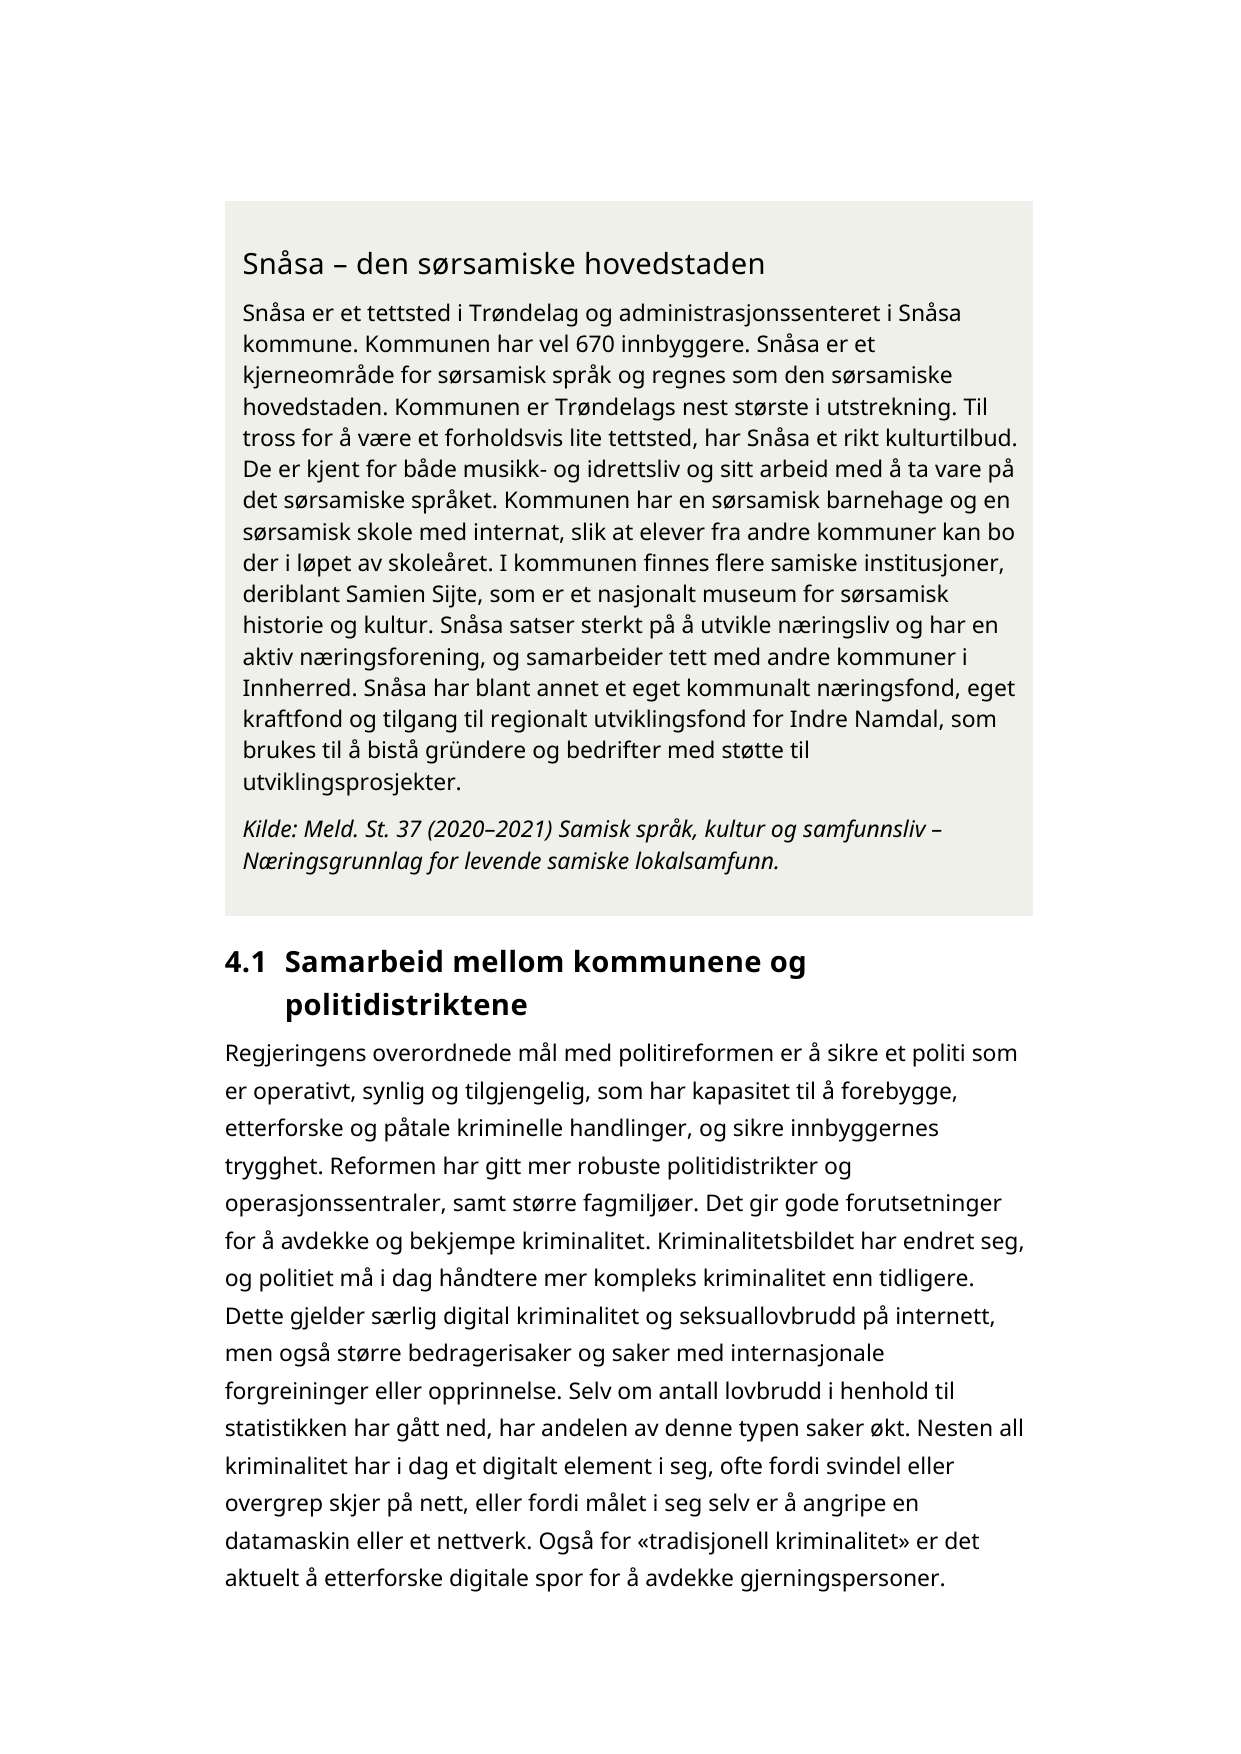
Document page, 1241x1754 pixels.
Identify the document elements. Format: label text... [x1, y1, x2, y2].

text Regjeringens overordnede mål med politireformen er å sikre et politi som er operativt, synlig og tilgjengelig, som har kapasitet til å forebygge, etterforske og påtale kriminelle handlinger, og sikre innbyggernes trygghet. Reformen har gitt mer robuste politidistrikter og operasjonssentraler, samt større fagmiljøer. Det gir gode forutsetninger for å avdekke og bekjempe kriminalitet. Kriminalitetsbildet har endret seg, og politiet må i dag håndtere mer kompleks kriminalitet enn tidligere. Dette gjelder særlig digital kriminalitet og seksuallovbrudd på internett, men også større bedragerisaker og saker med internasjonale forgreininger eller opprinnelse. Selv om antall lovbrudd i henhold til statistikken har gått ned, har andelen av denne typen saker økt. Nesten all kriminalitet har i dag et digitalt element i seg, ofte fordi svindel eller overgrep skjer på nett, eller fordi målet i seg selv er å angripe en datamaskin eller et nettverk. Også for «tradisjonell kriminalitet» er det aktuelt å etterforske digitale spor for å avdekke gjerningspersoner. [224, 1037, 1033, 1593]
table_header Snåsa – den sørsamiske hovedstaden Snåsa er et tettsted i Trøndelag og administrasjonssenteret i Snåsa kommune. Kommunen har vel 670 innbyggere. Snåsa er et kjerneområde for sørsamisk språk og regnes som den sørsamiske hovedstaden. Kommunen er Trøndelags nest største i utstrekning. Til tross for å være et forholdsvis lite tettsted, har Snåsa et rikt kulturtilbud. De er kjent for både musikk- og idrettsliv og sitt arbeid med å ta vare på det sørsamiske språket. Kommunen har en sørsamisk barnehage og en sørsamisk skole med internat, slik at elever fra andre kommuner kan bo der i løpet av skoleåret. I kommunen finnes flere samiske institusjoner, deriblant Samien Sijte, som er et nasjonalt museum for sørsamisk historie og kultur. Snåsa satser sterkt på å utvikle næringsliv og har en aktiv næringsforening, og samarbeider tett med andre kommuner i Innherred. Snåsa har blant annet et eget kommunalt næringsfond, eget kraftfond og tilgang til regionalt utviklingsfond for Indre Namdal, som brukes til å bistå gründere og bedrifter med støtte til utviklingsprosjekter. Kilde: Meld. St. 37 (2020–2021) Samisk språk, kultur og samfunnsliv – Næringsgrunnlag for levende samiske lokalsamfunn. [225, 201, 1033, 916]
subtitle Samarbeid mellom kommunene og politidistriktene [224, 941, 1033, 1024]
